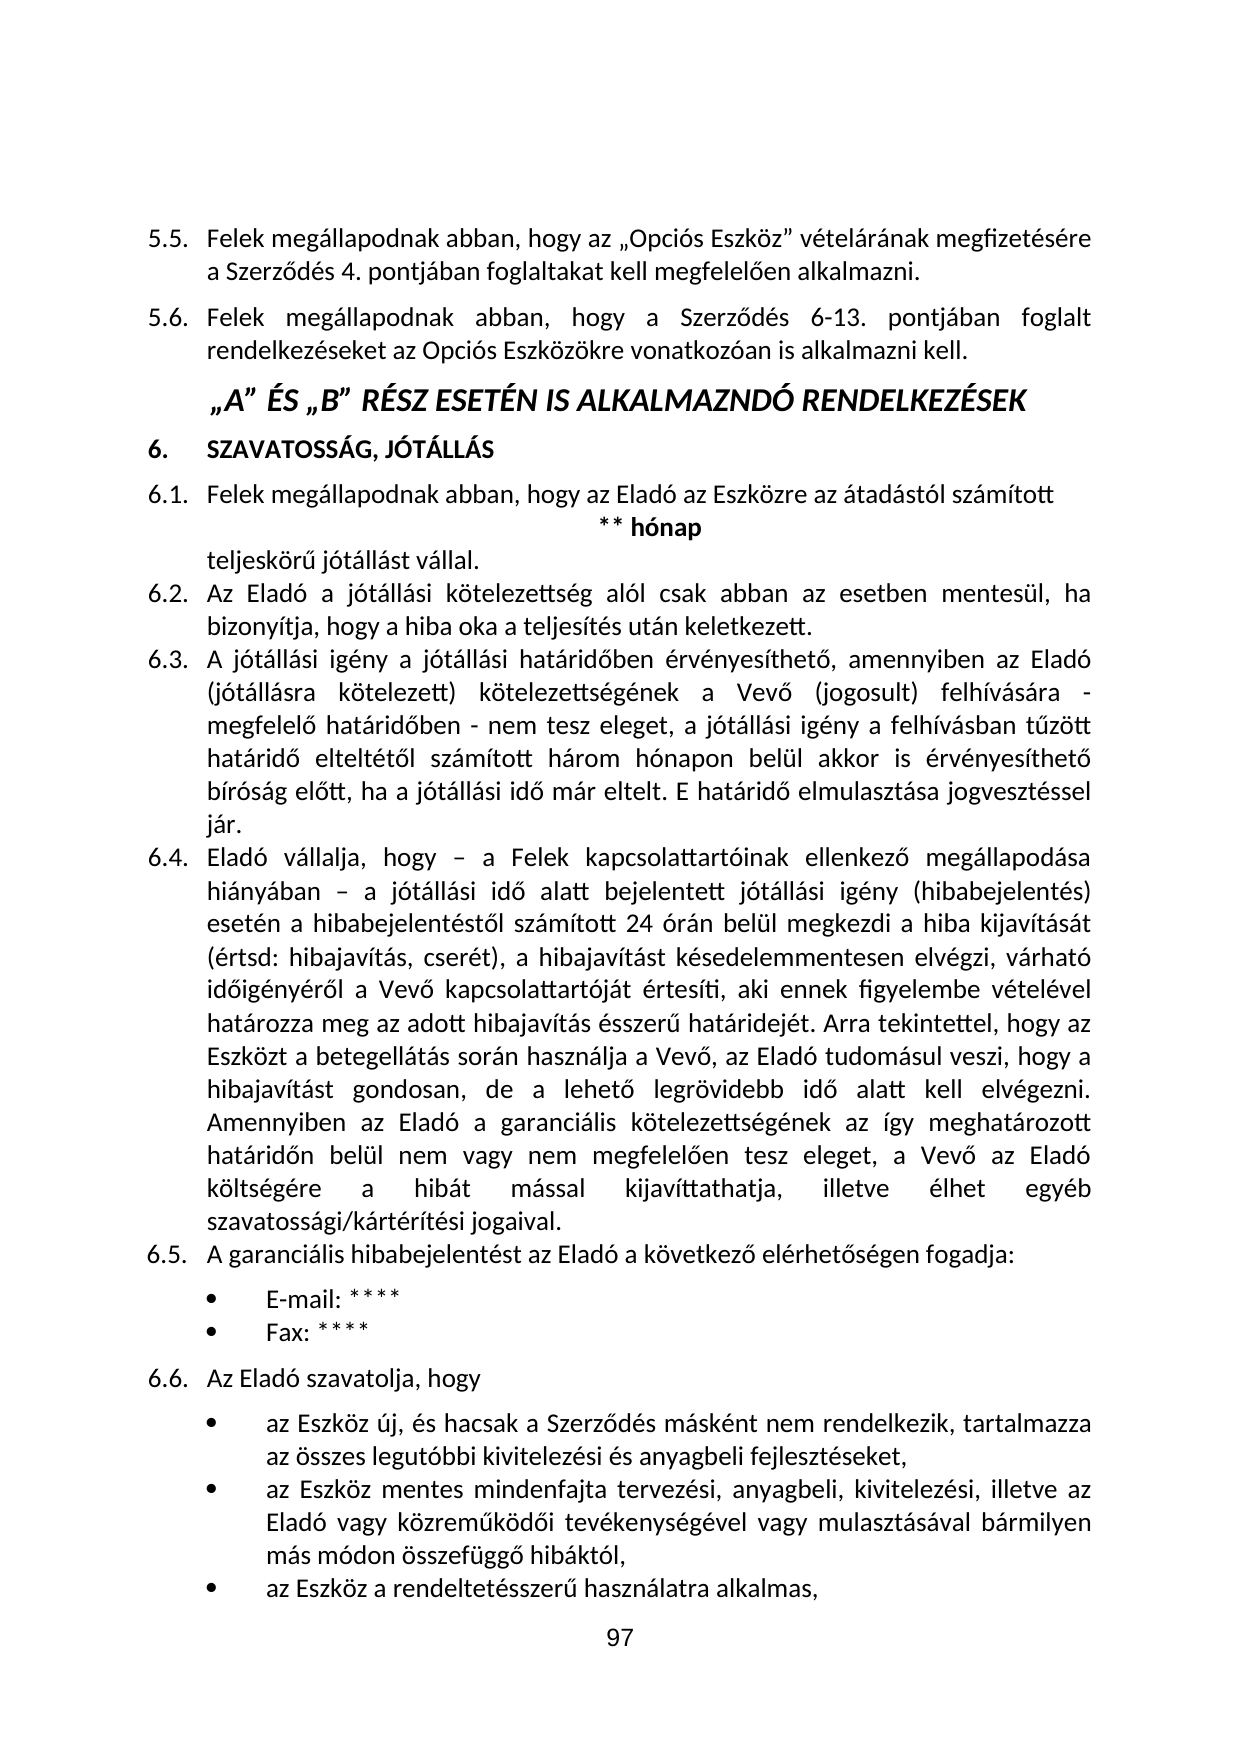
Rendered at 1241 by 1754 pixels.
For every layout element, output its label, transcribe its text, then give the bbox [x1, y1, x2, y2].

list A jótállási igény a jótállási határidőben érvényesíthető, amennyiben az Eladó (jótállásra kötelezett) kötelezettségének a Vevő (jogosult) felhívására - megfelelő határidőben - nem tesz eleget, a jótállási igény a felhívásban tűzött határidő elteltétől számított három hónapon belül akkor is érvényesíthető bíróság előtt, ha a jótállási idő már eltelt. E határidő elmulasztása jogvesztéssel jár. [148, 642, 1093, 841]
text „A” és „B” rész esetén is alkalmazndó rendelkezések [148, 379, 1093, 419]
list Fax: **** [207, 1315, 1093, 1348]
list Felek megállapodnak abban, hogy az Eladó az Eszközre az átadástól számított [148, 477, 1093, 510]
list E-mail: **** [207, 1282, 1093, 1315]
list az Eszköz új, és hacsak a Szerződés másként nem rendelkezik, tartalmazza az összes legutóbbi kivitelezési és anyagbeli fejlesztéseket, [207, 1406, 1093, 1472]
list az Eszköz a rendeltetésszerű használatra alkalmas, [207, 1572, 1093, 1604]
text ** hónap [207, 510, 1093, 543]
list az Eszköz mentes mindenfajta tervezési, anyagbeli, kivitelezési, illetve az Eladó vagy közreműködői tevékenységével vagy mulasztásával bármilyen más módon összefüggő hibáktól, [207, 1472, 1093, 1572]
list Az Eladó szavatolja, hogy [148, 1361, 1093, 1394]
list Felek megállapodnak abban, hogy az „Opciós Eszköz” vételárának megfizetésére a Szerződés 4. pontjában foglaltakat kell megfelelően alkalmazni. [148, 222, 1093, 288]
list Felek megállapodnak abban, hogy a Szerződés 6-13. pontjában foglalt rendelkezéseket az Opciós Eszközökre vonatkozóan is alkalmazni kell. [148, 300, 1093, 366]
list A garanciális hibabejelentést az Eladó a következő elérhetőségen fogadja: [146, 1237, 1093, 1270]
list Szavatosság, jótállás [148, 432, 1093, 465]
text teljeskörű jótállást vállal. [207, 543, 1093, 576]
list Eladó vállalja, hogy – a Felek kapcsolattartóinak ellenkező megállapodása hiányában – a jótállási idő alatt bejelentett jótállási igény (hibabejelentés) esetén a hibabejelentéstől számított 24 órán belül megkezdi a hiba kijavítását (értsd: hibajavítás, cserét), a hibajavítást késedelemmentesen elvégzi, várható időigényéről a Vevő kapcsolattartóját értesíti, aki ennek figyelembe vételével határozza meg az adott hibajavítás ésszerű határidejét. Arra tekintettel, hogy az Eszközt a betegellátás során használja a Vevő, az Eladó tudomásul veszi, hogy a hibajavítást gondosan, de a lehető legrövidebb idő alatt kell elvégezni. Amennyiben az Eladó a garanciális kötelezettségének az így meghatározott határidőn belül nem vagy nem megfelelően tesz eleget, a Vevő az Eladó költségére a hibát mással kijavíttathatja, illetve élhet egyéb szavatossági/kártérítési jogaival. [148, 841, 1093, 1237]
list Az Eladó a jótállási kötelezettség alól csak abban az esetben mentesül, ha bizonyítja, hogy a hiba oka a teljesítés után keletkezett. [148, 576, 1093, 642]
